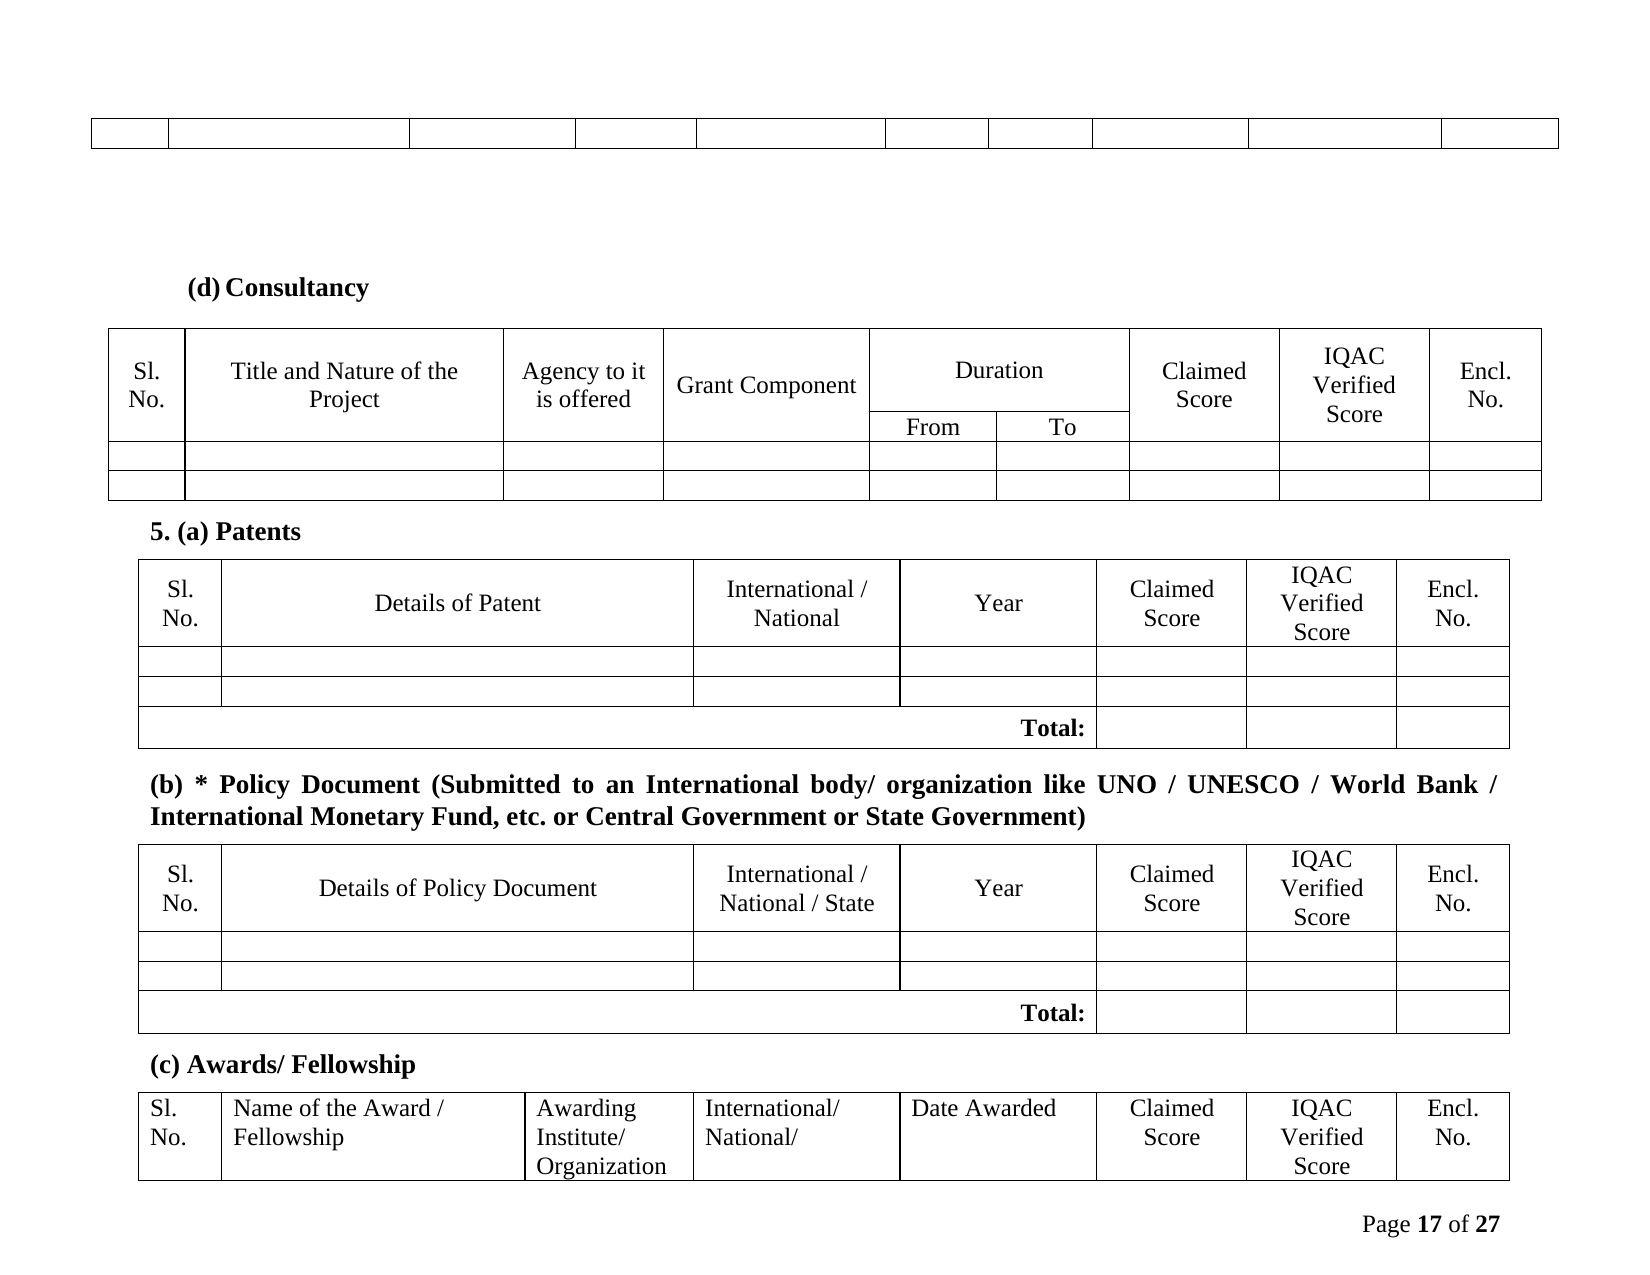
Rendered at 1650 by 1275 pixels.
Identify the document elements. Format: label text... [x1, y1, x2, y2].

table_cell [1430, 471, 1541, 500]
table_header Encl. No. [1397, 845, 1509, 931]
table_cell [997, 471, 1129, 500]
table_header Details of Patent [222, 560, 693, 646]
table_cell [1247, 932, 1396, 961]
table_cell [1097, 707, 1246, 748]
table_cell [901, 677, 1096, 706]
table_cell [1130, 442, 1279, 470]
table_header Encl. No. [1430, 329, 1541, 441]
text 5. (a) Patents [150, 516, 1500, 547]
table_header Name of the Award / Fellowship [222, 1093, 524, 1179]
table_header Sl. No. [139, 560, 221, 646]
table_header Claimed Score [1097, 1093, 1246, 1179]
table_cell [989, 119, 1092, 148]
table_cell [664, 442, 869, 470]
table_cell [109, 442, 184, 470]
table_header Sl. No. [139, 1093, 221, 1179]
table_header Encl. No. [1397, 560, 1509, 646]
table_cell [1280, 471, 1429, 500]
table_cell [1397, 962, 1509, 990]
table_cell [1430, 442, 1541, 470]
table_cell [222, 962, 693, 990]
table_cell [1097, 677, 1246, 706]
table_header Claimed Score [1097, 845, 1246, 931]
table_header Agency to it is offered [504, 329, 663, 441]
table_cell [576, 119, 696, 148]
table_header Claimed Score [1130, 329, 1279, 441]
table_header IQAC Verified Score [1280, 329, 1429, 441]
table_cell [186, 471, 503, 500]
table_header IQAC Verified Score [1247, 845, 1396, 931]
table_cell [139, 647, 221, 676]
table_cell Total: [139, 707, 1096, 748]
table_cell [504, 442, 663, 470]
table_header Grant Component [664, 329, 869, 441]
table_cell [664, 471, 869, 500]
table_header Year [901, 560, 1096, 646]
table_cell [901, 647, 1096, 676]
table_cell [1397, 932, 1509, 961]
table_cell [139, 932, 221, 961]
text (b) * Policy Document (Submitted to an International body/ organization like UNO / UNESCO / World Bank / International Monetary Fund, etc. or Central Government or State Government) [150, 769, 1500, 831]
table_cell [694, 677, 899, 706]
table_cell [697, 119, 885, 148]
table_cell [1280, 442, 1429, 470]
table_cell [410, 119, 575, 148]
table_header Encl. No. [1397, 1093, 1509, 1179]
table_cell [1247, 677, 1396, 706]
table_cell Total: [139, 991, 1096, 1033]
table_cell [139, 677, 221, 706]
text (c) Awards/ Fellowship [150, 1048, 1500, 1080]
table_cell [1247, 962, 1396, 990]
table_cell [1093, 119, 1248, 148]
table_cell [1097, 647, 1246, 676]
table_cell [901, 932, 1096, 961]
list Consultancy [187, 271, 1500, 302]
table_header Duration [870, 329, 1129, 411]
table_cell [1249, 119, 1441, 148]
table_header International/ National/ [694, 1093, 899, 1179]
table_cell [504, 471, 663, 500]
table_cell [1097, 962, 1246, 990]
table_header Sl. No. [109, 329, 184, 441]
table_cell [139, 962, 221, 990]
table_cell [1397, 991, 1509, 1033]
table_header International / National / State [694, 845, 899, 931]
table_cell [694, 932, 899, 961]
table_header Title and Nature of the Project [186, 329, 503, 441]
table_cell [886, 119, 988, 148]
table_cell [1247, 707, 1396, 748]
table_header Claimed Score [1097, 560, 1246, 646]
table_cell To [997, 412, 1129, 441]
table_header Year [901, 845, 1096, 931]
table_cell [870, 442, 996, 470]
table_header IQAC Verified Score [1247, 560, 1396, 646]
table_cell [109, 471, 184, 500]
table_cell [694, 962, 899, 990]
table_cell [1397, 647, 1509, 676]
table_cell [1397, 677, 1509, 706]
table_cell [222, 932, 693, 961]
table_cell From [870, 412, 996, 441]
table_cell [1130, 471, 1279, 500]
table_header Date Awarded [901, 1093, 1096, 1179]
table_cell [1247, 647, 1396, 676]
table_cell [901, 962, 1096, 990]
table_cell [169, 119, 409, 148]
table_header IQAC Verified Score [1247, 1093, 1396, 1179]
table_cell [222, 677, 693, 706]
table_cell [1097, 932, 1246, 961]
table_cell [222, 647, 693, 676]
table_cell [997, 442, 1129, 470]
table_header Sl. No. [139, 845, 221, 931]
table_header International / National [694, 560, 899, 646]
table_header Details of Policy Document [222, 845, 693, 931]
table_cell [694, 647, 899, 676]
table_cell [92, 119, 168, 148]
table_cell [186, 442, 503, 470]
table_cell [1247, 991, 1396, 1033]
table_cell [870, 471, 996, 500]
table_cell [1397, 707, 1509, 748]
table_header Awarding Institute/ Organization [526, 1093, 693, 1179]
table_cell [1097, 991, 1246, 1033]
table_cell [1442, 119, 1558, 148]
